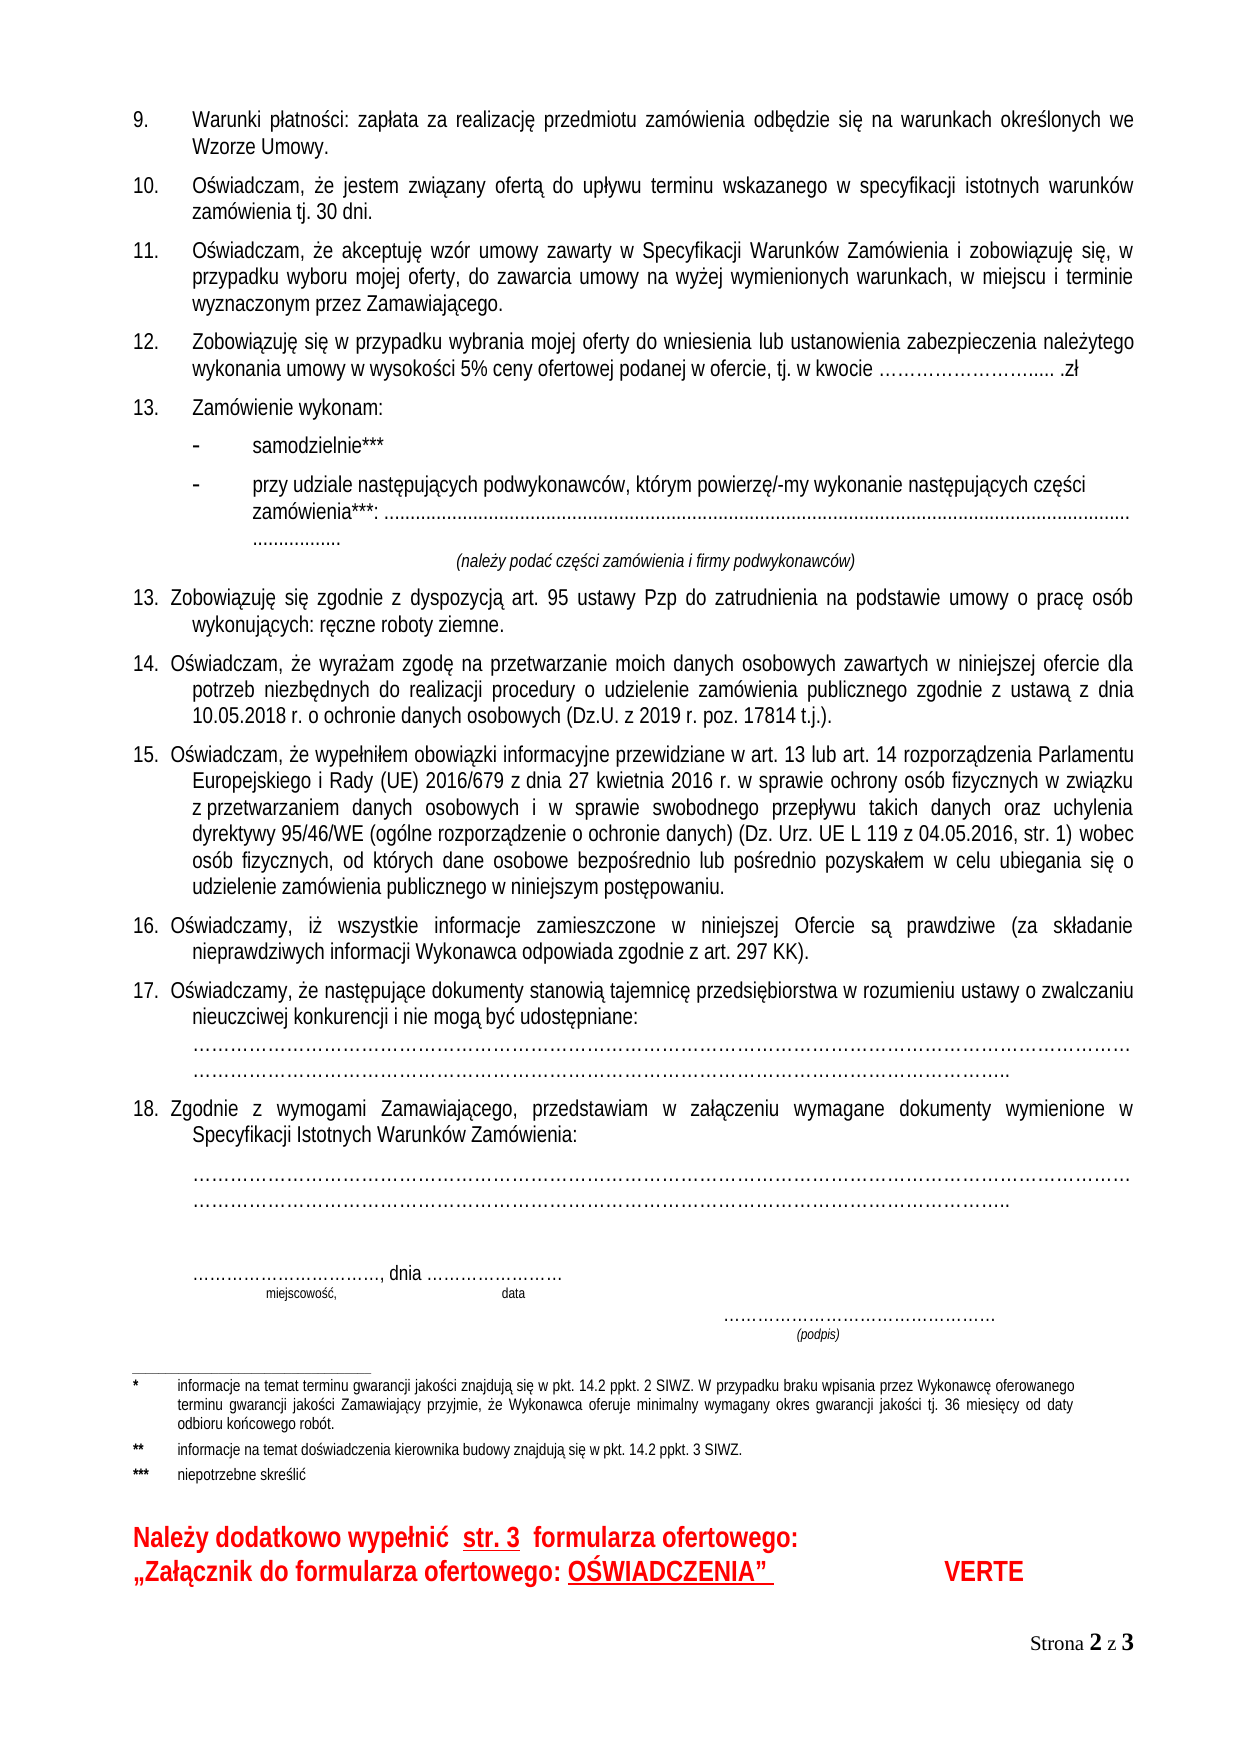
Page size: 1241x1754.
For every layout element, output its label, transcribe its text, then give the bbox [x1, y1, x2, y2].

text ………………………………………… [192, 1301, 1134, 1325]
text miejscowość, data [192, 1285, 1134, 1301]
text (podpis) [723, 1325, 1134, 1342]
list Zgodnie z wymogami Zamawiającego, przedstawiam w załączeniu wymagane dokumenty wymienione w Specyfikacji Istotnych Warunków Zamówienia: [133, 1095, 1134, 1148]
list Oświadczam, że akceptuję wzór umowy zawarty w Specyfikacji Warunków Zamówienia i zobowiązuję się, w przypadku wyboru mojej oferty, do zawarcia umowy na wyżej wymienionych warunkach, w miejscu i terminie wyznaczonym przez Zamawiającego. [133, 237, 1134, 316]
text „Załącznik do formularza ofertowego: OŚWIADCZENIA” VERTE [133, 1554, 1134, 1587]
list Oświadczamy, iż wszystkie informacje zamieszczone w niniejszej Ofercie są prawdziwe (za składanie nieprawdziwych informacji Wykonawca odpowiada zgodnie z art. 297 KK). [133, 912, 1134, 964]
list Zobowiązuję się zgodnie z dyspozycją art. 95 ustawy Pzp do zatrudnienia na podstawie umowy o pracę osób wykonujących: ręczne roboty ziemne. [133, 584, 1134, 637]
text Należy dodatkowo wypełnić str. 3 formularza ofertowego: [133, 1521, 1134, 1554]
text ……………………………, dnia …………………… [192, 1261, 1134, 1285]
list Oświadczam, że jestem związany ofertą do upływu terminu wskazanego w specyfikacji istotnych warunków zamówienia tj. 30 dni. [133, 172, 1134, 224]
text * informacje na temat terminu gwarancji jakości znajdują się w pkt. 14.2 ppkt. 2 SIWZ. W przypadku braku wpisania przez Wykonawcę oferowanego terminu gwarancji jakości Zamawiający przyjmie, że Wykonawca oferuje minimalny wymagany okres gwarancji jakości tj. 36 miesięcy od daty odbioru końcowego robót. [133, 1376, 1075, 1433]
text (należy podać części zamówienia i firmy podwykonawców) [177, 550, 1134, 572]
list przy udziale następujących podwykonawców, którym powierzę/-my wykonanie następujących części zamówienia***: ................................................................................................................................................................ [192, 471, 1134, 550]
list Warunki płatności: zapłata za realizację przedmiotu zamówienia odbędzie się na warunkach określonych we Wzorze Umowy. [133, 106, 1134, 159]
list ……………………………………………………………………………………………………………………………………………………………………………………………………………………………………………………….. [192, 1160, 1134, 1213]
list Oświadczamy, że następujące dokumenty stanowią tajemnicę przedsiębiorstwa w rozumieniu ustawy o zwalczaniu nieuczciwej konkurencji i nie mogą być udostępniane: [133, 977, 1134, 1030]
text ** informacje na temat doświadczenia kierownika budowy znajdują się w pkt. 14.2 ppkt. 3 SIWZ. [133, 1439, 1075, 1459]
list Zamówienie wykonam: [133, 393, 1134, 420]
list Oświadczam, że wyrażam zgodę na przetwarzanie moich danych osobowych zawartych w niniejszej ofercie dla potrzeb niezbędnych do realizacji procedury o udzielenie zamówienia publicznego zgodnie z ustawą z dnia 10.05.2018 r. o ochronie danych osobowych (Dz.U. z 2019 r. poz. 17814 t.j.). [133, 649, 1134, 729]
list ……………………………………………………………………………………………………………………………………………………………………………………………………………………………………………………….. [192, 1030, 1134, 1082]
list Oświadczam, że wypełniłem obowiązki informacyjne przewidziane w art. 13 lub art. 14 rozporządzenia Parlamentu Europejskiego i Rady (UE) 2016/679 z dnia 27 kwietnia 2016 r. w sprawie ochrony osób fizycznych w związku z przetwarzaniem danych osobowych i w sprawie swobodnego przepływu takich danych oraz uchylenia dyrektywy 95/46/WE (ogólne rozporządzenie o ochronie danych) (Dz. Urz. UE L 119 z 04.05.2016, str. 1) wobec osób fizycznych, od których dane osobowe bezpośrednio lub pośrednio pozyskałem w celu ubiegania się o udzielenie zamówienia publicznego w niniejszym postępowaniu. [133, 741, 1134, 899]
text *** niepotrzebne skreślić [133, 1465, 1075, 1484]
list samodzielnie*** [192, 432, 1134, 459]
list Zobowiązuję się w przypadku wybrania mojej oferty do wniesienia lub ustanowienia zabezpieczenia należytego wykonania umowy w wysokości 5% ceny ofertowej podanej w ofercie, tj. w kwocie ……………………..... .zł [133, 328, 1134, 381]
text ____________________________________ [133, 1359, 1134, 1376]
